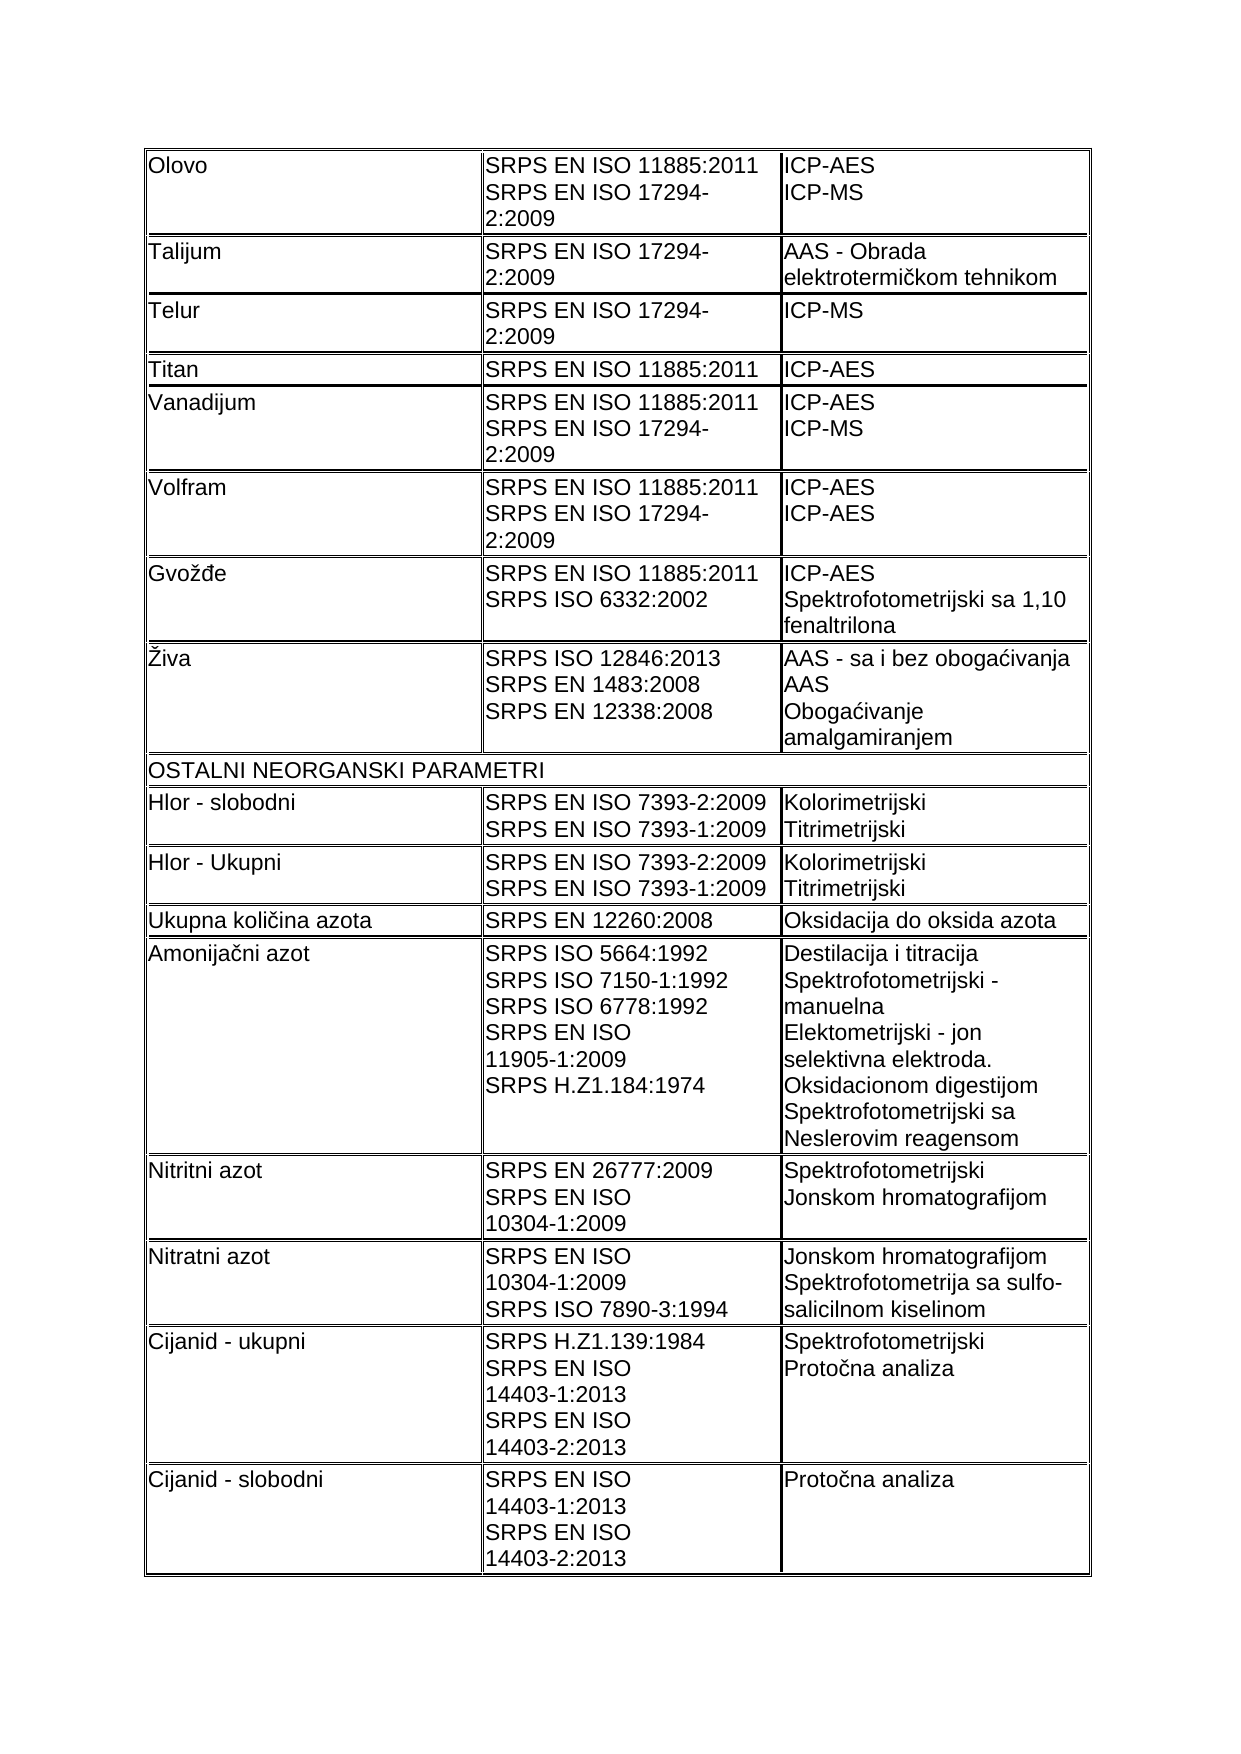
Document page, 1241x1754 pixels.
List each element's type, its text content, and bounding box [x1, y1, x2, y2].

table_cell ICP-AES ICP-AES [783, 469, 1089, 555]
table_cell ICP-AES [783, 351, 1089, 384]
table_cell Vanadijum [147, 384, 481, 469]
table_cell Amonijačni azot [147, 935, 481, 1153]
table_cell Kolorimetrijski Titrimetrijski [783, 785, 1089, 844]
table_cell Nitratni azot [147, 1238, 481, 1323]
table_cell ICP-AES ICP-MS [783, 384, 1089, 469]
table_cell Cijanid - ukupni [147, 1324, 481, 1462]
table_cell SRPS ISO 5664:1992 SRPS ISO 7150-1:1992 SRPS ISO 6778:1992 SRPS EN ISO 11905-1:2009 SRPS H.Z1.184:1974 [484, 939, 780, 1153]
table_cell Gvožđe [145, 555, 483, 640]
table_cell Talijum [147, 233, 481, 292]
table_cell SRPS EN ISO 14403-1:2013 SRPS EN ISO 14403-2:2013 [483, 1465, 781, 1573]
table_cell Olovo [147, 151, 483, 233]
table_cell SRPS EN 26777:2009 SRPS EN ISO 10304-1:2009 [484, 1156, 780, 1238]
table_cell SRPS EN ISO 17294-2:2009 [484, 237, 780, 292]
table_cell Cijanid - slobodni [145, 1462, 483, 1573]
table_cell SRPS EN ISO 17294-2:2009 [484, 295, 780, 351]
table_cell Spektrofotometrijski Protočna analiza [783, 1324, 1089, 1462]
table_cell Oksidacija do oksida azota [781, 903, 1090, 935]
table_cell Volfram [147, 469, 481, 555]
table_cell Jonskom hromatografijom Spektrofotometrija sa sulfo-salicilnom kiselinom [783, 1238, 1089, 1323]
table_cell Protočna analiza [781, 1462, 1090, 1573]
table_cell ICP-AES Spektrofotometrijski sa 1,10 fenaltrilona [781, 555, 1090, 640]
table_cell Kolorimetrijski Titrimetrijski [781, 844, 1090, 903]
table_cell Spektrofotometrijski Jonskom hromatografijom [781, 1153, 1090, 1238]
table_cell SRPS EN ISO 10304-1:2009 SRPS ISO 7890-3:1994 [484, 1242, 780, 1323]
table_cell SRPS ISO 12846:2013 SRPS EN 1483:2008 SRPS EN 12338:2008 [484, 644, 780, 752]
table_cell Živa [147, 640, 481, 752]
table_cell Telur [147, 292, 481, 351]
table_cell SRPS EN ISO 11885:2011 SRPS EN ISO 17294-2:2009 [484, 473, 780, 555]
table_cell SRPS H.Z1.139:1984 SRPS EN ISO 14403-1:2013 SRPS EN ISO 14403-2:2013 [484, 1327, 780, 1462]
table_cell SRPS EN ISO 11885:2011 SRPS EN ISO 17294-2:2009 [484, 387, 780, 469]
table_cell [483, 151, 781, 233]
table_cell Destilacija i titracija Spektrofotometrijski - manuelna Elektometrijski - jon selektivna elektroda. Oksidacionom digestijom Spektrofotometrijski sa Neslerovim reagensom [783, 935, 1089, 1153]
table_cell ICP-MS [783, 292, 1089, 351]
table_cell SRPS EN 12260:2008 [484, 906, 780, 935]
table_cell AAS - sa i bez obogaćivanja AAS Obogaćivanje amalgamiranjem [783, 640, 1089, 752]
table_cell ICP-AES ICP-MS [781, 151, 1089, 233]
table_cell Hlor - Ukupni [145, 844, 483, 903]
table_cell OSTALNI NEORGANSKI PARAMETRI [145, 752, 1090, 784]
table_cell Ukupna količina azota [145, 903, 483, 935]
table_cell Nitritni azot [145, 1153, 483, 1238]
table_cell SRPS EN ISO 11885:2011 [484, 355, 780, 384]
table_cell SRPS EN ISO 11885:2011 SRPS ISO 6332:2002 [484, 558, 780, 640]
table_cell Titan [147, 351, 481, 384]
table_cell Hlor - slobodni [147, 785, 481, 844]
table_cell SRPS EN ISO 7393-2:2009 SRPS EN ISO 7393-1:2009 [484, 847, 780, 903]
table_cell AAS - Obrada elektrotermičkom tehnikom [783, 233, 1089, 292]
table_cell SRPS EN ISO 7393-2:2009 SRPS EN ISO 7393-1:2009 [484, 788, 780, 844]
